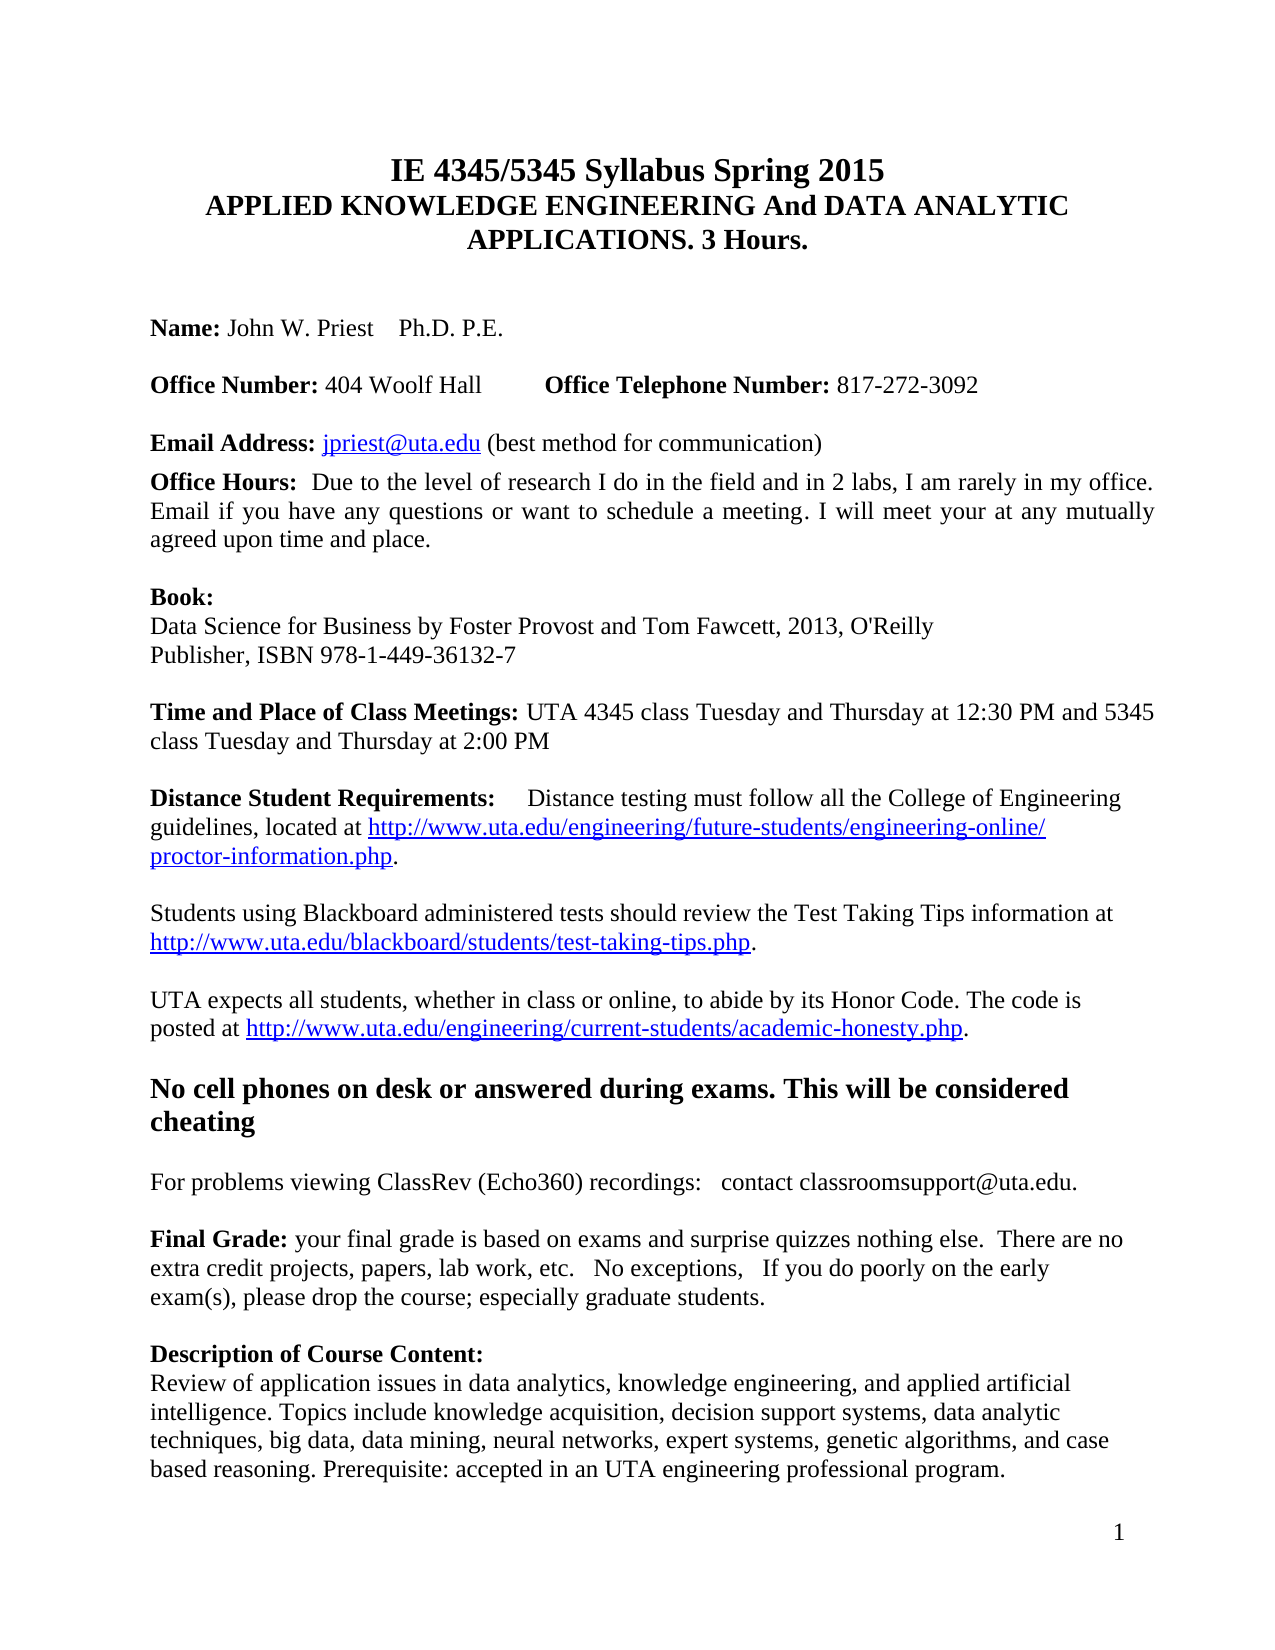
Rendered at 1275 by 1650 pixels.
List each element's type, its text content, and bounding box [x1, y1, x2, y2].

text Name: John W. Priest Ph.D. P.E. [150, 313, 1125, 342]
text Publisher, ISBN 978-1-449-36132-7 [150, 640, 1125, 668]
text Office Hours: Due to the level of research I do in the field and in 2 labs, I am rarely in my office. Email if you have any questions or want to schedule a meeting. I will meet your at any mutually agreed upon time and place. [150, 467, 1155, 553]
text Final Grade: your final grade is based on exams and surprise quizzes nothing else. There are no extra credit projects, papers, lab work, etc. No exceptions, If you do poorly on the early exam(s), please drop the course; especially graduate students. [150, 1224, 1125, 1311]
text Description of Course Content: [150, 1339, 1125, 1368]
text Office Number: 404 Woolf Hall Office Telephone Number: 817-272-3092 [150, 370, 1125, 399]
text Time and Place of Class Meetings: UTA 4345 class Tuesday and Thursday at 12:30 PM and 5345 class Tuesday and Thursday at 2:00 PM [150, 697, 1155, 755]
text APPLIED KNOWLEDGE ENGINEERING And DATA ANALYTIC APPLICATIONS. 3 Hours. [150, 188, 1125, 255]
text Email Address: jpriest@uta.edu (best method for communication) [150, 428, 1125, 457]
text IE 4345/5345 Syllabus Spring 2015 [150, 150, 1125, 188]
text No cell phones on desk or answered during exams. This will be considered cheating For problems viewing ClassRev (Echo360) recordings: contact classroomsupport@uta.edu. [150, 1071, 1125, 1196]
text Book: [150, 582, 1125, 611]
text Distance Student Requirements: Distance testing must follow all the College of Engineering guidelines, located at http://www.uta.edu/engineering/future-students/engineering-online/proctor-information.php. Students using Blackboard administered tests should review the Test Taking Tips information at http://www.uta.edu/blackboard/students/test-taking-tips.php. UTA expects all students, whether in class or online, to abide by its Honor Code. The code is posted at http://www.uta.edu/engineering/current-students/academic-honesty.php. [150, 783, 1125, 1042]
table_cell Data Science for Business by Foster Provost and Tom Fawcett, 2013, O'Reilly [150, 611, 934, 640]
text Review of application issues in data analytics, knowledge engineering, and applied artificial intelligence. Topics include knowledge acquisition, decision support systems, data analytic techniques, big data, data mining, neural networks, expert systems, genetic algorithms, and case based reasoning. Prerequisite: accepted in an UTA engineering professional program. [150, 1368, 1125, 1483]
